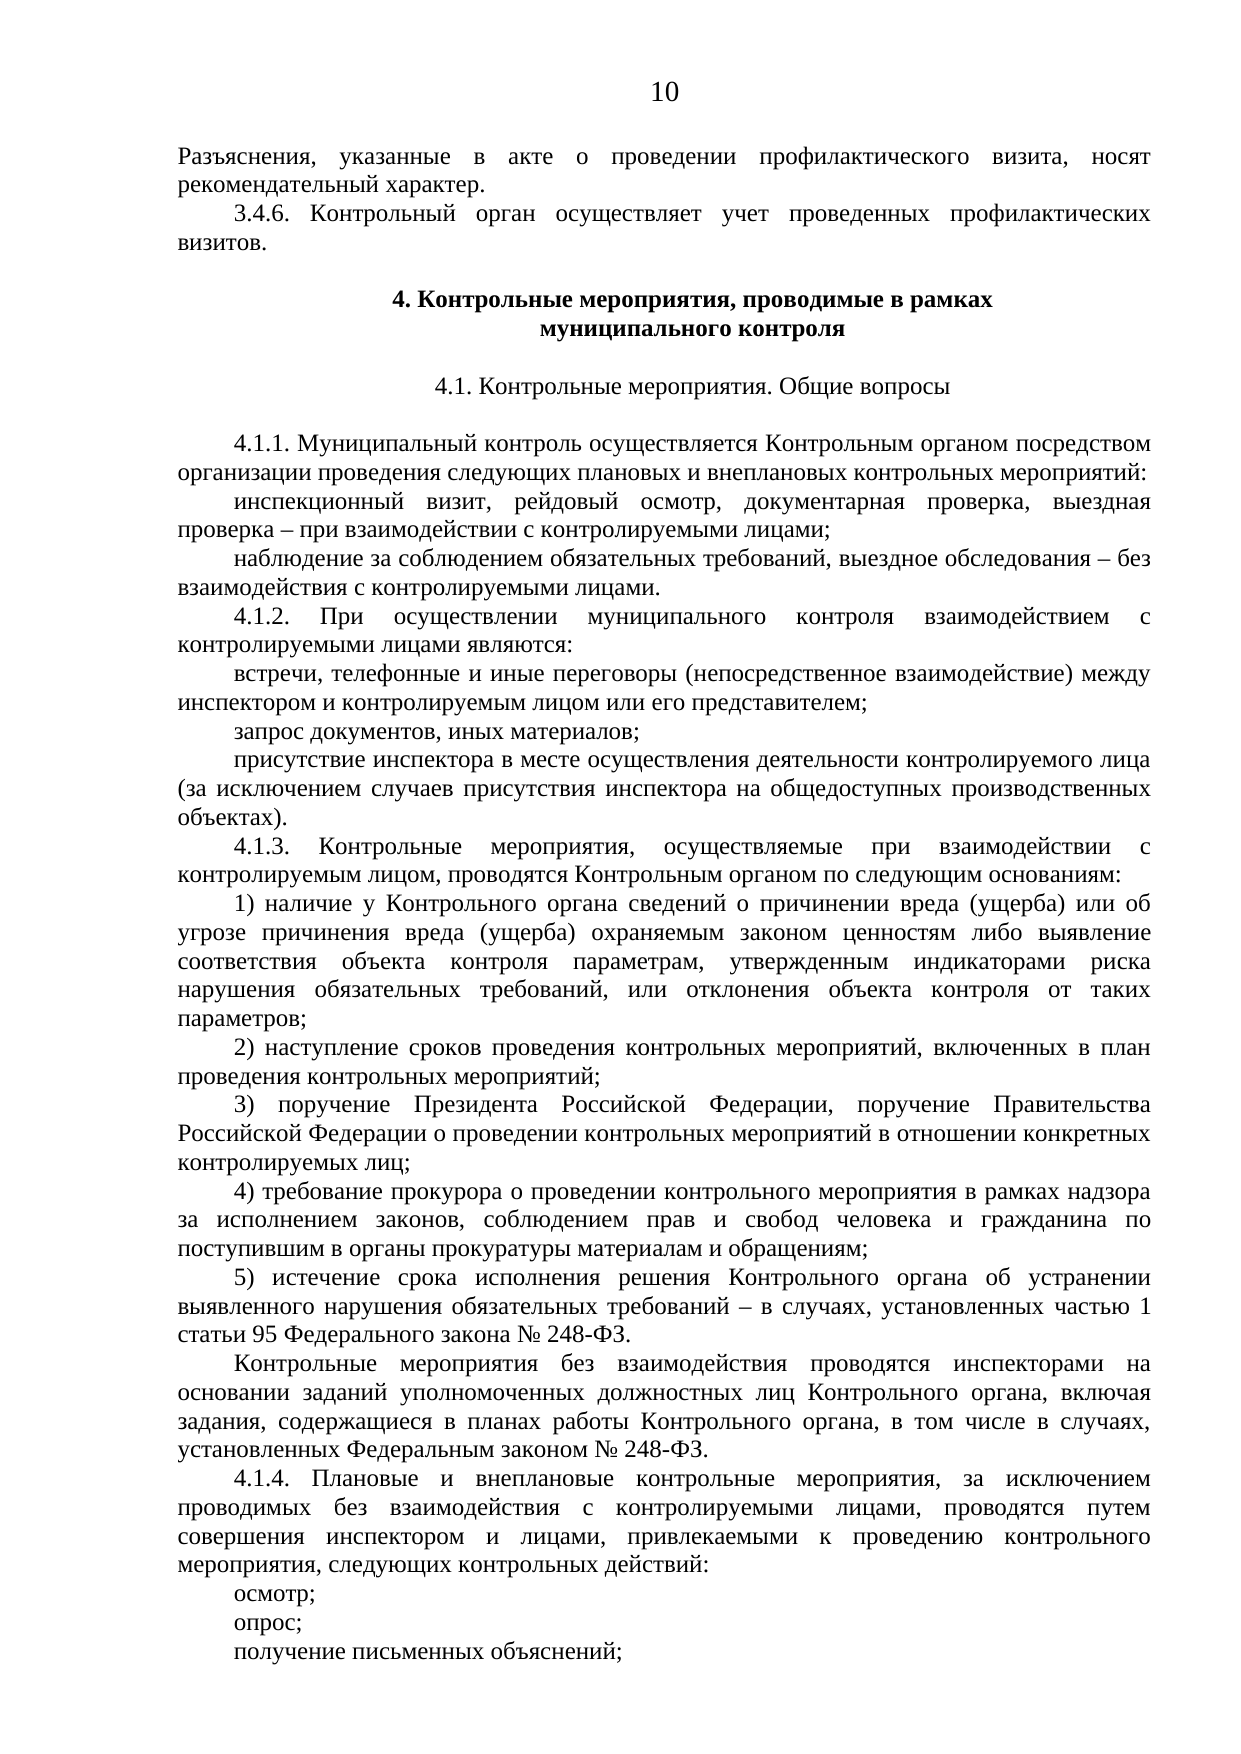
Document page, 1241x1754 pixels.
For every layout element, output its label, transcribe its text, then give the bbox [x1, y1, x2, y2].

list присутствие инспектора в месте осуществления деятельности контролируемого лица (за исключением случаев присутствия инспектора на общедоступных производственных объектах). [177, 744, 1152, 831]
text 4.1. Контрольные мероприятия. Общие вопросы [177, 371, 1152, 399]
list муниципального контроля [177, 313, 1152, 342]
text 4.1.4. Плановые и внеплановые контрольные мероприятия, за исключением проводимых без взаимодействия с контролируемыми лицами, проводятся путем совершения инспектором и лицами, привлекаемыми к проведению контрольного мероприятия, следующих контрольных действий: [177, 1463, 1152, 1578]
text 1) наличие у Контрольного органа сведений о причинении вреда (ущерба) или об угрозе причинения вреда (ущерба) охраняемым законом ценностям либо выявление соответствия объекта контроля параметрам, утвержденным индикаторами риска нарушения обязательных требований, или отклонения объекта контроля от таких параметров; [177, 888, 1152, 1032]
list встречи, телефонные и иные переговоры (непосредственное взаимодействие) между инспектором и контролируемым лицом или его представителем; [177, 658, 1152, 716]
text инспекционный визит, рейдовый осмотр, документарная проверка, выездная проверка – при взаимодействии с контролируемыми лицами; [177, 486, 1152, 543]
list 4. Контрольные мероприятия, проводимые в рамках [177, 284, 1152, 313]
list 4.1.2. При осуществлении муниципального контроля взаимодействием с контролируемыми лицами являются: [177, 601, 1152, 658]
list запрос документов, иных материалов; [177, 716, 1152, 744]
text получение письменных объяснений; [177, 1636, 1152, 1664]
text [177, 141, 1152, 198]
text 4.1.3. Контрольные мероприятия, осуществляемые при взаимодействии с контролируемым лицом, проводятся Контрольным органом по следующим основаниям: [177, 831, 1152, 888]
text наблюдение за соблюдением обязательных требований, выездное обследования – без взаимодействия с контролируемыми лицами. [177, 543, 1152, 601]
text 3.4.6. Контрольный орган осуществляет учет проведенных профилактических визитов. [177, 198, 1152, 256]
text 2) наступление сроков проведения контрольных мероприятий, включенных в план проведения контрольных мероприятий; [177, 1032, 1152, 1089]
text 3) поручение Президента Российской Федерации, поручение Правительства Российской Федерации о проведении контрольных мероприятий в отношении конкретных контролируемых лиц; [177, 1089, 1152, 1176]
list 4.1.1. Муниципальный контроль осуществляется Контрольным органом посредством организации проведения следующих плановых и внеплановых контрольных мероприятий: [177, 428, 1152, 486]
text 5) истечение срока исполнения решения Контрольного органа об устранении выявленного нарушения обязательных требований – в случаях, установленных частью 1 статьи 95 Федерального закона № 248-ФЗ. [177, 1262, 1152, 1348]
text осмотр; [177, 1578, 1152, 1607]
list Контрольные мероприятия без взаимодействия проводятся инспекторами на основании заданий уполномоченных должностных лиц Контрольного органа, включая задания, содержащиеся в планах работы Контрольного органа, в том числе в случаях, установленных Федеральным законом № 248-ФЗ. [177, 1348, 1152, 1463]
text опрос; [177, 1607, 1152, 1636]
text 4) требование прокурора о проведении контрольного мероприятия в рамках надзора за исполнением законов, соблюдением прав и свобод человека и гражданина по поступившим в органы прокуратуры материалам и обращениям; [177, 1176, 1152, 1262]
